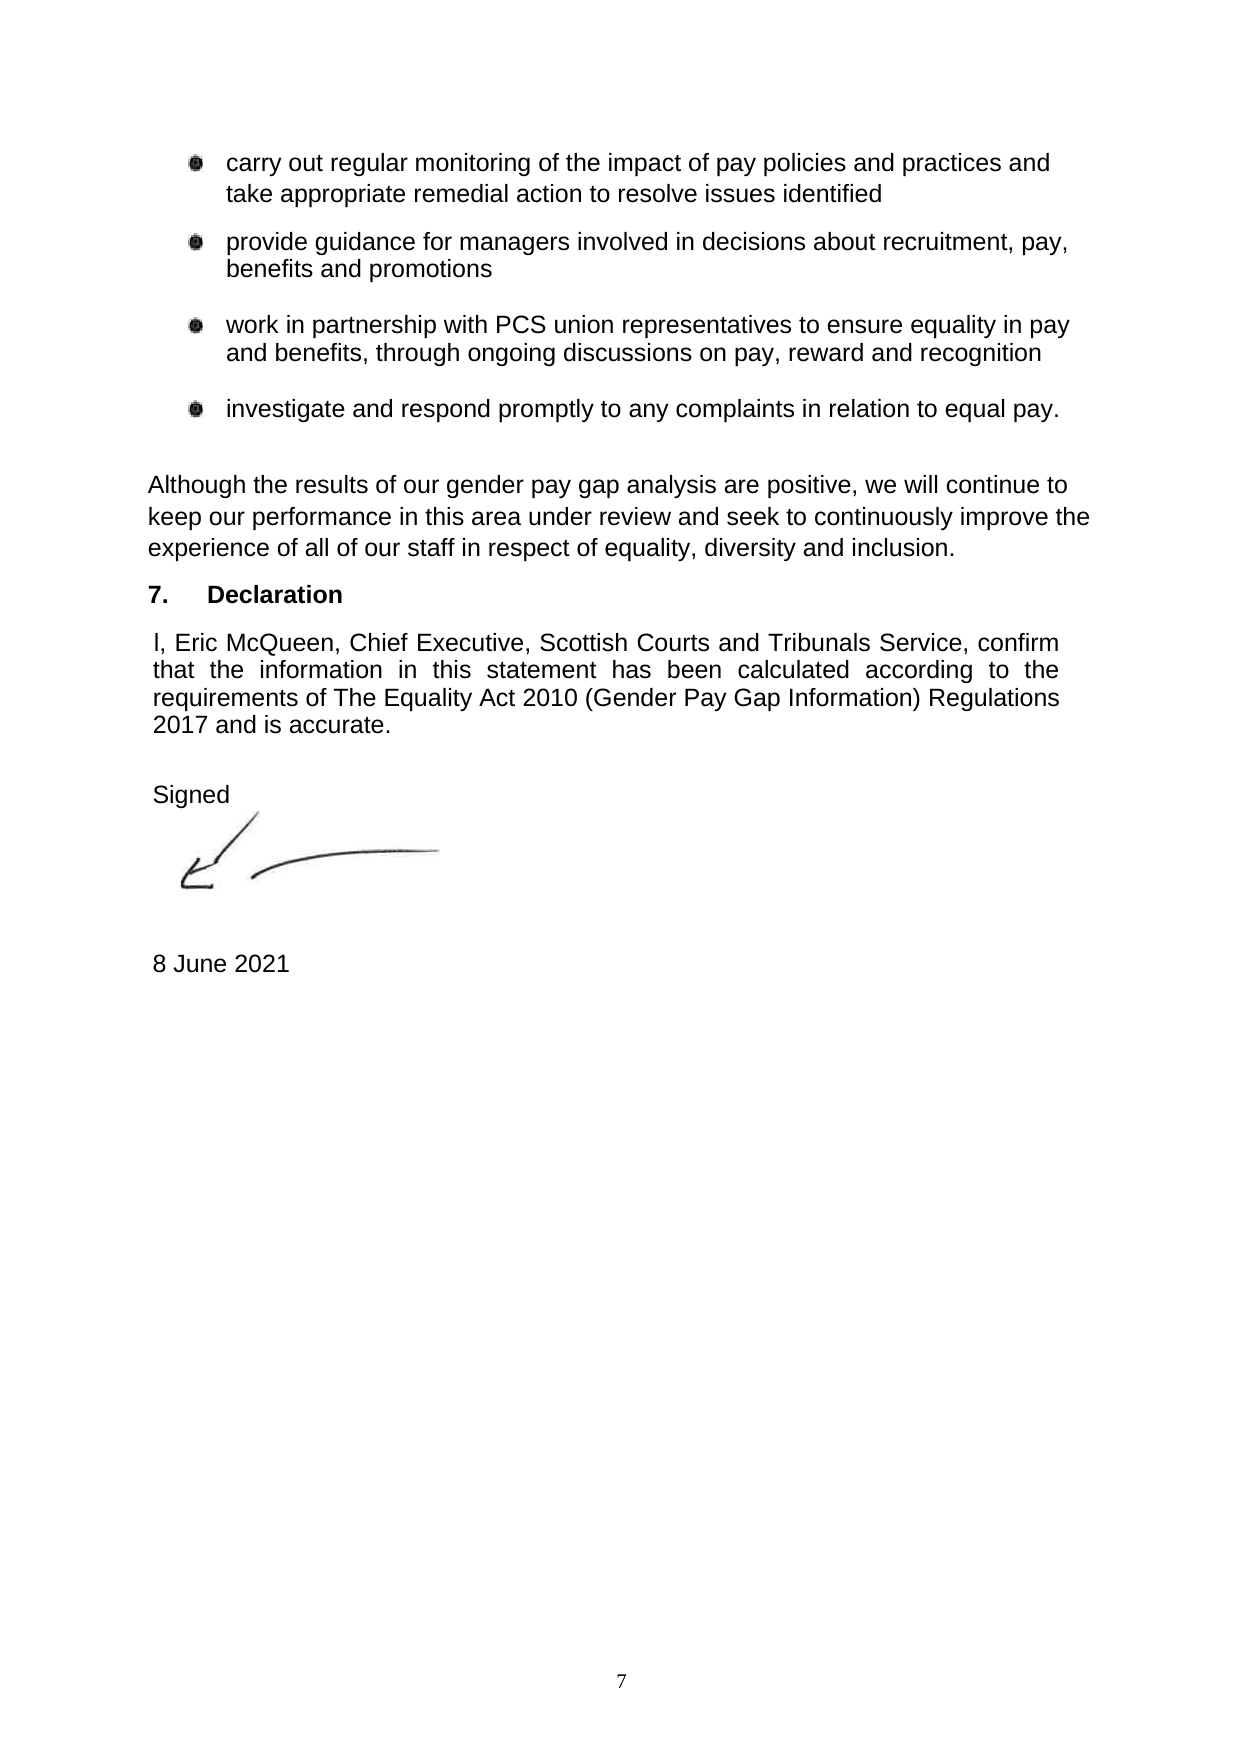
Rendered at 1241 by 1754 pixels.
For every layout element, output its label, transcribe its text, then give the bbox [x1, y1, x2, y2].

list provide guidance for managers involved in decisions about recruitment, pay, benefits and promotions [187, 228, 1085, 283]
picture [188, 233, 203, 251]
list investigate and respond promptly to any complaints in relation to equal pay. [187, 395, 1087, 423]
picture [188, 317, 203, 334]
list work in partnership with PCS union representatives to ensure equality in pay and benefits, through ongoing discussions on pay, reward and recognition [187, 312, 1087, 367]
list carry out regular monitoring of the impact of pay policies and practices and take appropriate remedial action to resolve issues identified [187, 148, 1085, 207]
picture [188, 154, 203, 172]
picture [188, 400, 203, 418]
text Signed [152, 780, 1092, 808]
text l, Eric McQueen, Chief Executive, Scottish Courts and Tribunals Service, confirm that the information in this statement has been calculated according to the requirements of The Equality Act 2010 (Gender Pay Gap Information) Regulations 2017 and is accurate. [153, 629, 1061, 739]
picture [180, 811, 440, 890]
text Although the results of our gender pay gap analysis are positive, we will continue to keep our performance in this area under review and seek to continuously improve the experience of all of our staff in respect of equality, diversity and inclusion. [148, 470, 1092, 561]
text 8 June 2021 [152, 949, 1092, 978]
list Declaration [148, 580, 1078, 609]
